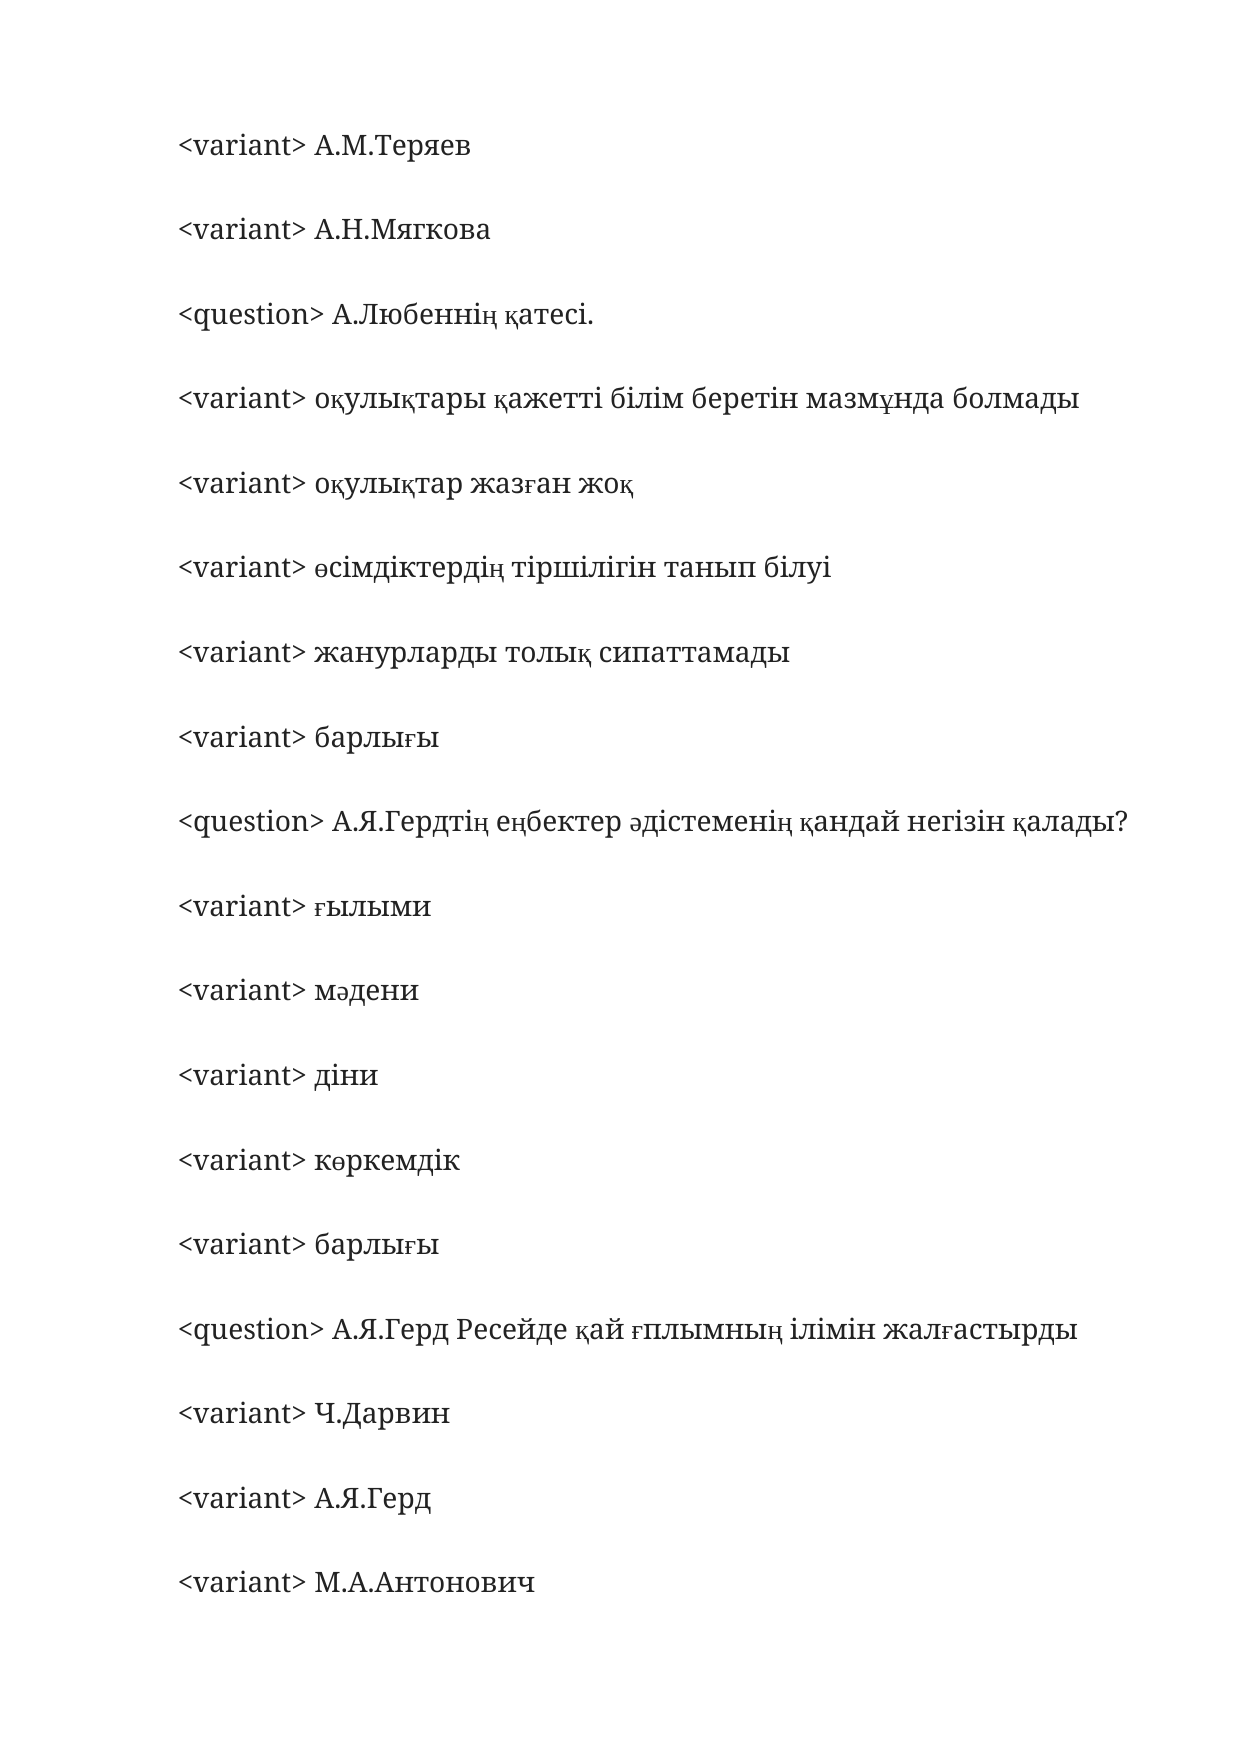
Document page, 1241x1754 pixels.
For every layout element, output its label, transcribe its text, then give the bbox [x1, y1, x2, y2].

text <variant> Ч.Дарвин [177, 1387, 1152, 1432]
text <variant> А.М.Теряев [177, 118, 1152, 163]
text <variant> А.Я.Герд [177, 1471, 1152, 1516]
text <variant> ғылыми [177, 879, 1152, 924]
text <variant> М.А.Антонович [177, 1556, 1152, 1601]
text <question> А.Любеннің қатесі. [177, 287, 1152, 332]
text <variant> оқулықтар жазған жоқ [177, 456, 1152, 501]
text <variant> барлығы [177, 710, 1152, 755]
text <variant> көркемдік [177, 1133, 1152, 1178]
text <variant> діни [177, 1048, 1152, 1093]
text <question> А.Я.Герд Ресейде қай ғплымның ілімін жалғастырды [177, 1302, 1152, 1347]
text <variant> барлығы [177, 1218, 1152, 1263]
text <variant> А.Н.Мягкова [177, 203, 1152, 248]
text <variant> мәдени [177, 964, 1152, 1009]
text <question> А.Я.Гердтің еңбектер әдістеменің қандай негізін қалады? [177, 795, 1152, 840]
text <variant> оқулықтары қажетті білім беретін мазмұнда болмады [177, 372, 1152, 417]
text <variant> жанурларды толық сипаттамады [177, 626, 1152, 671]
text <variant> өсімдіктердің тіршілігін танып білуі [177, 541, 1152, 586]
